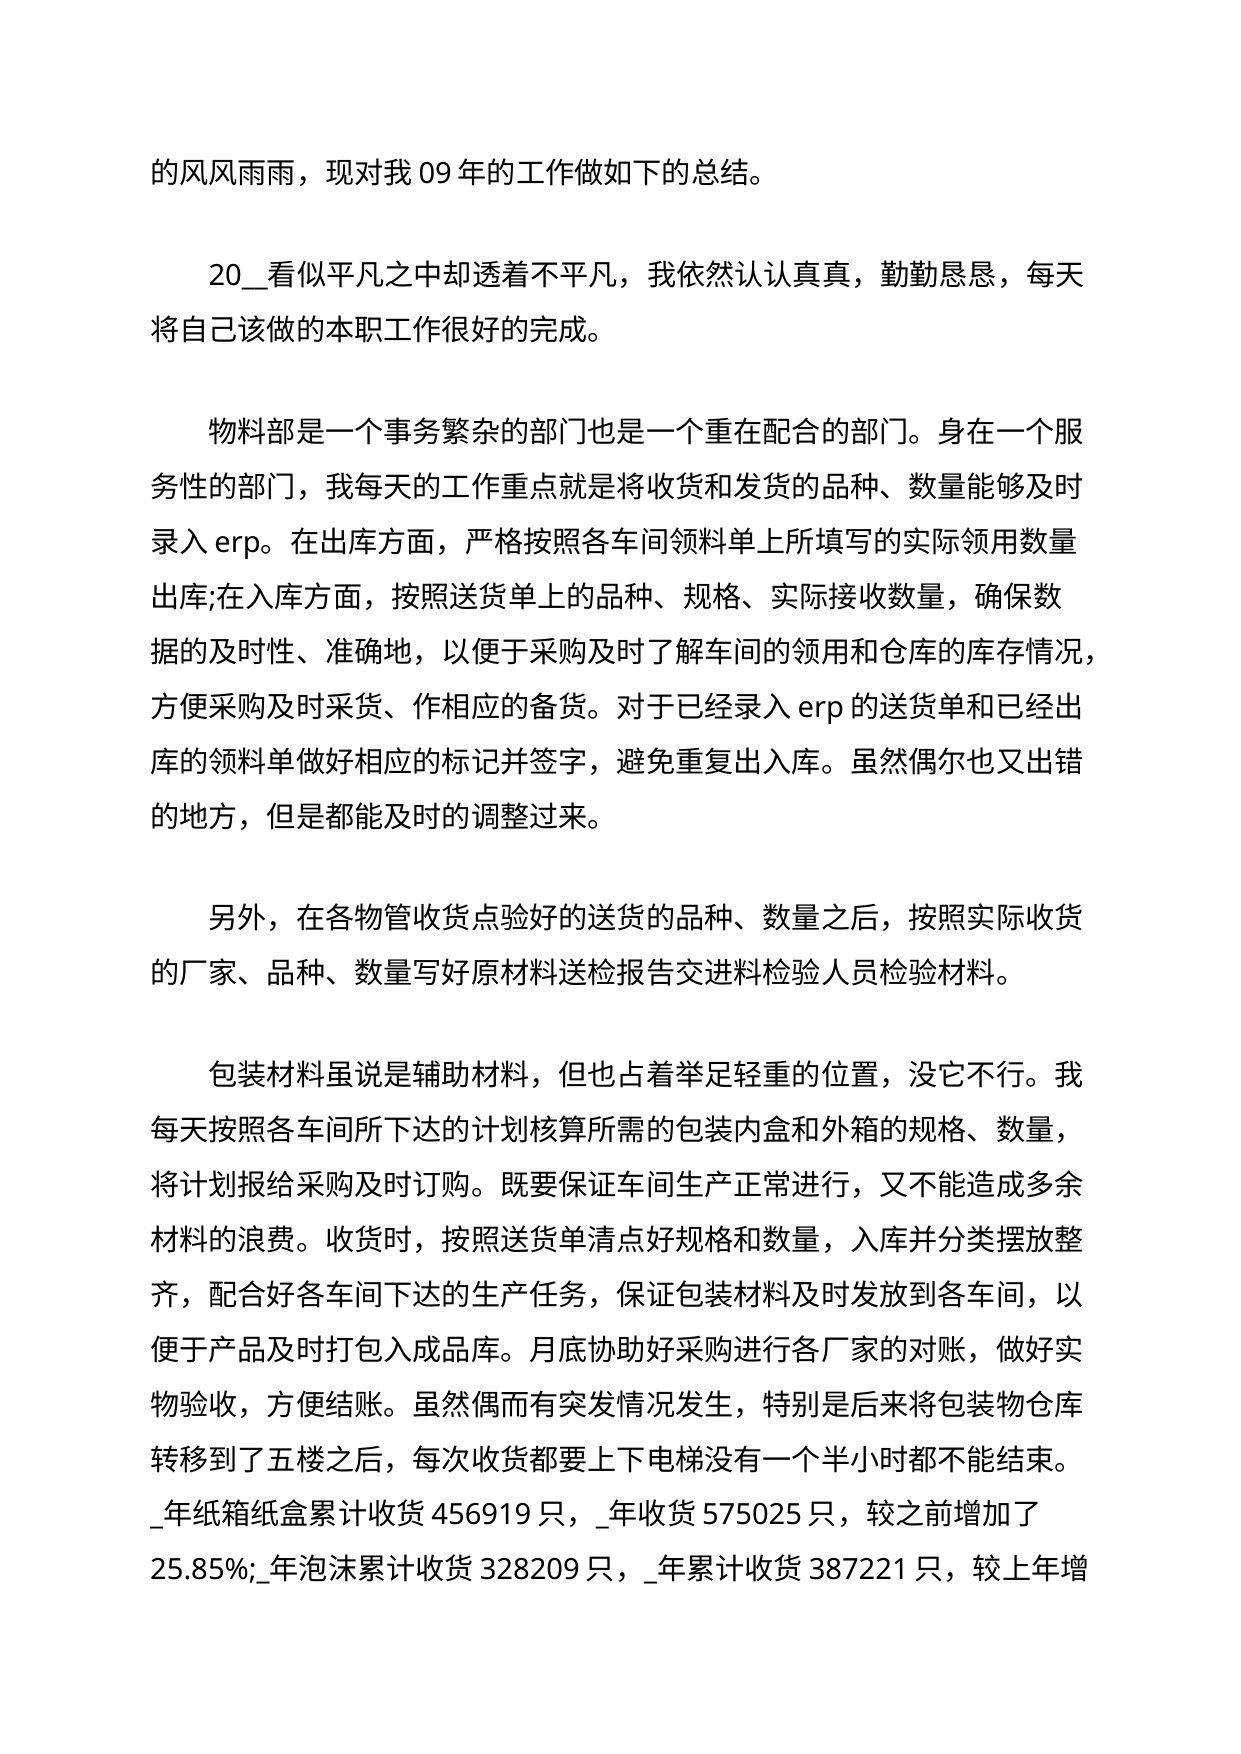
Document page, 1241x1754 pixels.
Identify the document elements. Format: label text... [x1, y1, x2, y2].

text 物料部是一个事务繁杂的部门也是一个重在配合的部门。身在一个服务性的部门，我每天的工作重点就是将收货和发货的品种、数量能够及时录入erp。在出库方面，严格按照各车间领料单上所填写的实际领用数量出库;在入库方面，按照送货单上的品种、规格、实际接收数量，确保数据的及时性、准确地，以便于采购及时了解车间的领用和仓库的库存情况，方便采购及时采货、作相应的备货。对于已经录入erp的送货单和已经出库的领料单做好相应的标记并签字，避免重复出入库。虽然偶尔也又出错的地方，但是都能及时的调整过来。 [150, 409, 1090, 836]
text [150, 1052, 1090, 1588]
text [150, 150, 1090, 192]
text 另外，在各物管收货点验好的送货的品种、数量之后，按照实际收货的厂家、品种、数量写好原材料送检报告交进料检验人员检验材料。 [150, 895, 1090, 992]
text 20__看似平凡之中却透着不平凡，我依然认认真真，勤勤恳恳，每天将自己该做的本职工作很好的完成。 [150, 252, 1090, 349]
